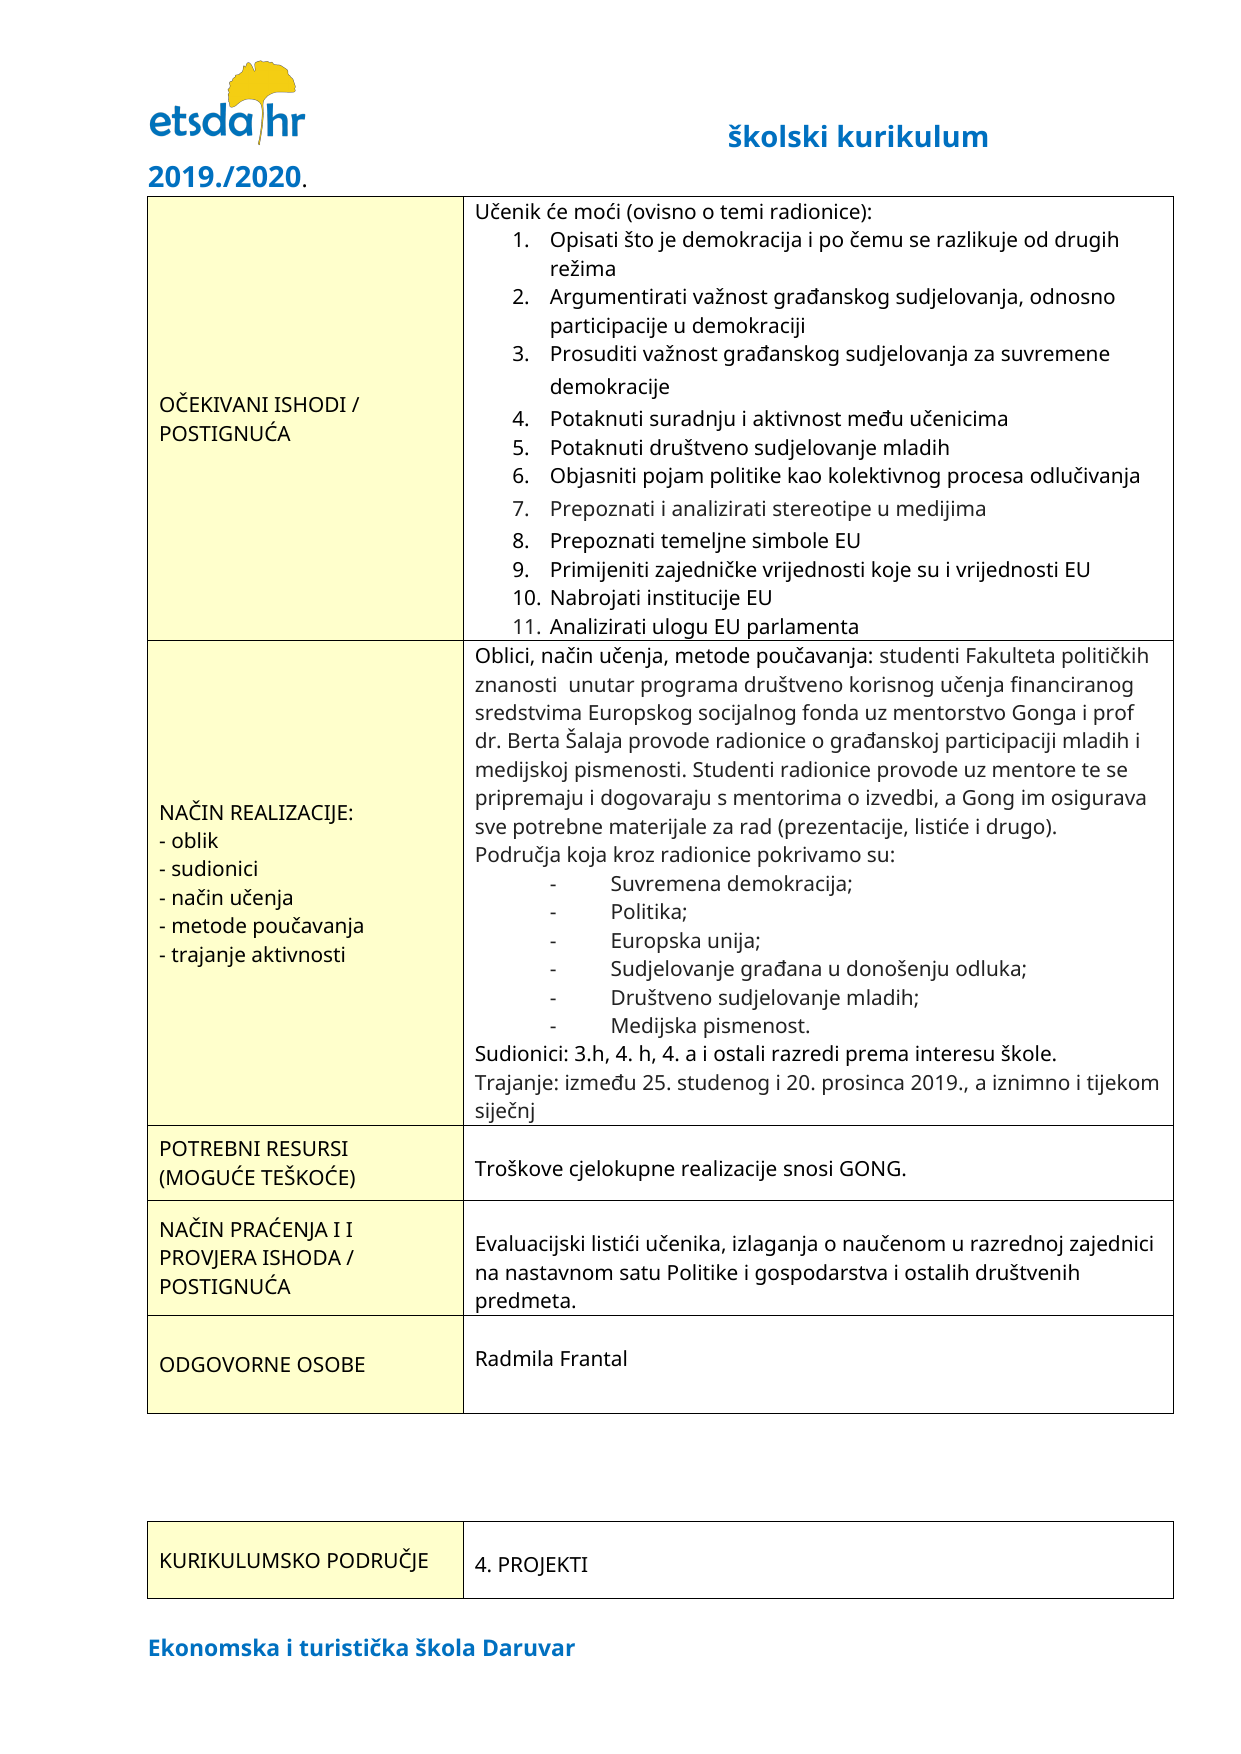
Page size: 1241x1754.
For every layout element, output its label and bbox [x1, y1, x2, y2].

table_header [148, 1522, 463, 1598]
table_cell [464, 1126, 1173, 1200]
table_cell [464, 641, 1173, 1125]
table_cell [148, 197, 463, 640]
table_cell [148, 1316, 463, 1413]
picture [147, 59, 309, 148]
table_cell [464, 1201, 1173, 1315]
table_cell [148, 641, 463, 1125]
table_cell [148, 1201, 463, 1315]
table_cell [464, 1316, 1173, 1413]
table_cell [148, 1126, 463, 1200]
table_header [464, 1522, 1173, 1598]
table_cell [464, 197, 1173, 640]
